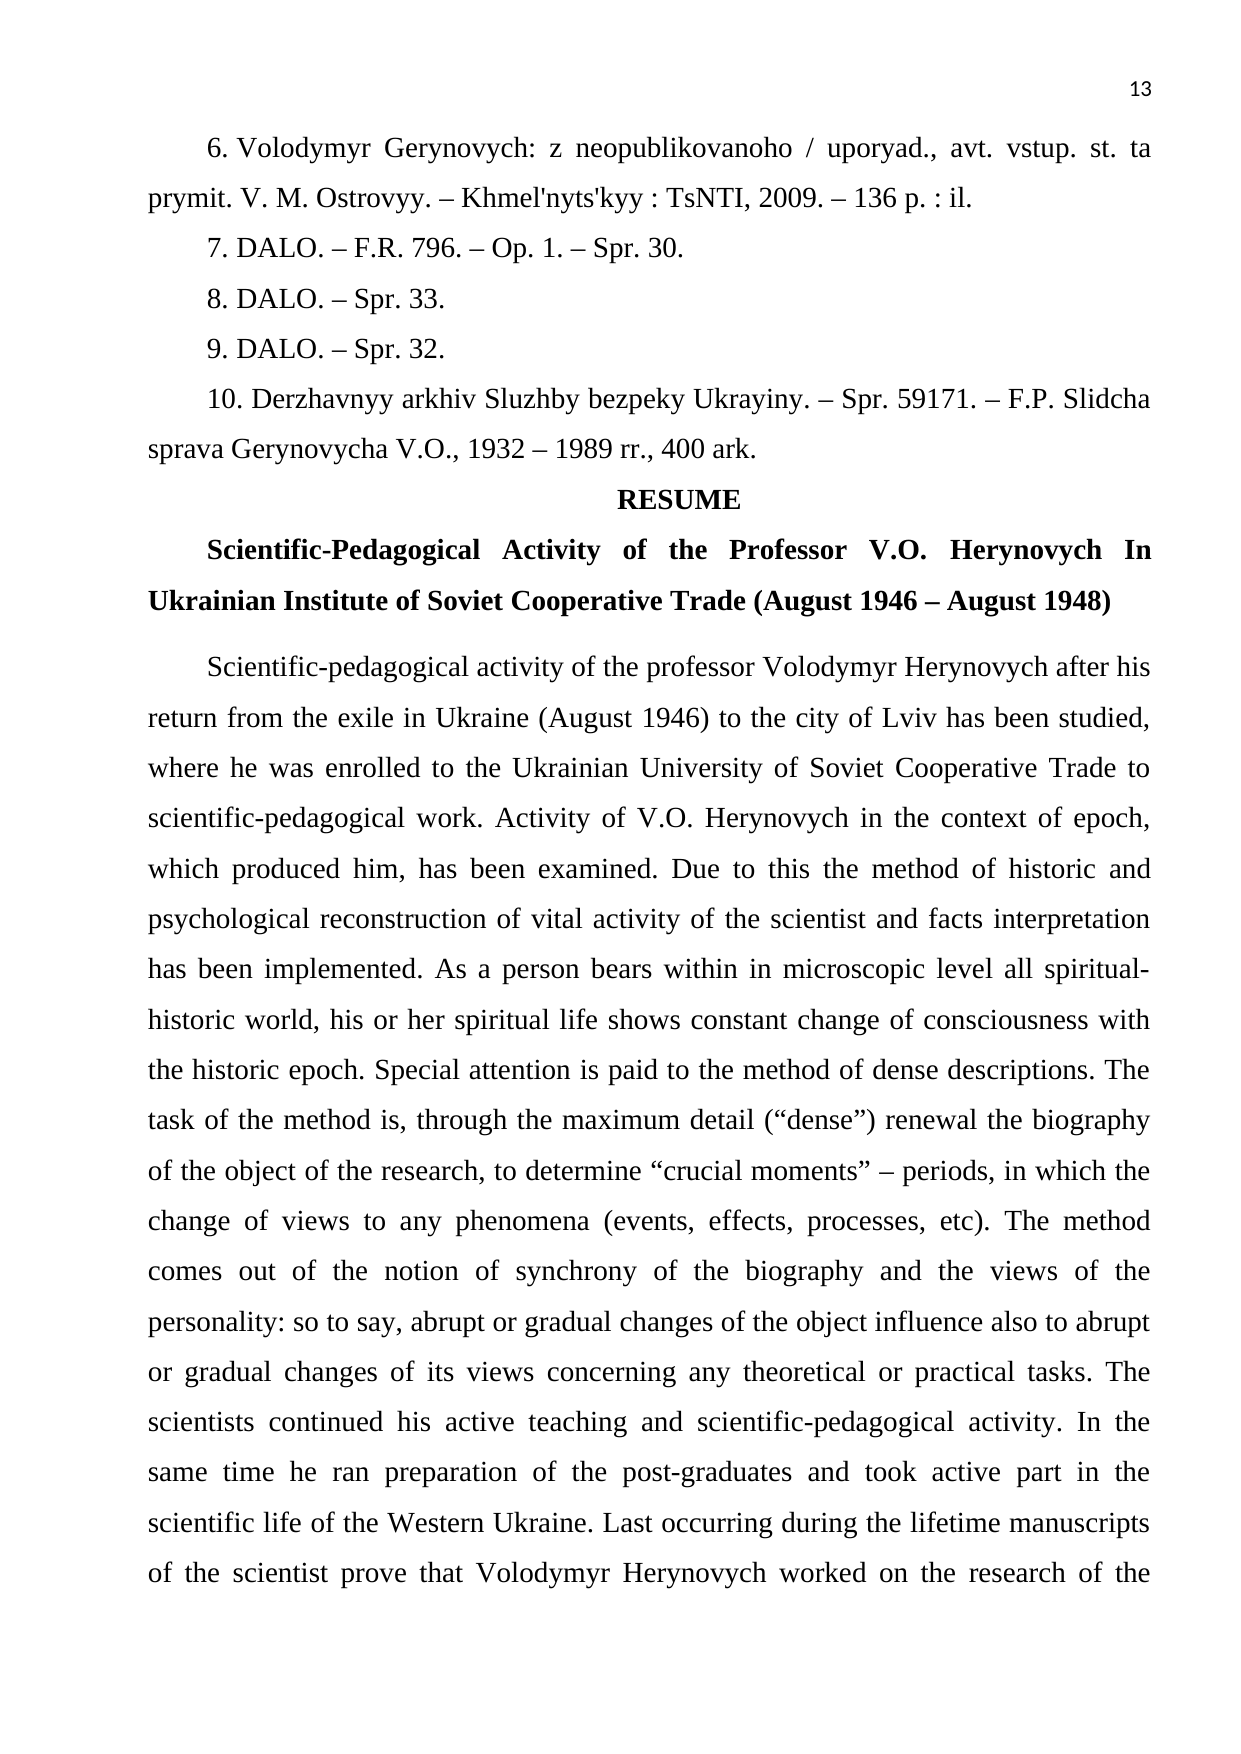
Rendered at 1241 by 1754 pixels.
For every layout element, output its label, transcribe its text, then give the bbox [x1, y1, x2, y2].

text RESUME [148, 482, 1152, 516]
list Derzhavnyy arkhiv Sluzhby bezpeky Ukrayiny. – Spr. 59171. – F.P. Slidcha sprava Gerynovycha V.O., 1932 – 1989 rr., 400 ark. [148, 381, 1152, 465]
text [148, 649, 1152, 1589]
list DALO. – Spr. 32. [148, 331, 1152, 364]
list Volodymyr Gerynovych: z neopublikovanoho / uporyad., avt. vstup. st. ta prymit. V. M. Ostrovyy. – Khmel'nyts'kyy : TsNTI, 2009. – 136 p. : il. [148, 130, 1152, 214]
text Scientific-Pedagogical Activity of the Professor V.O. Herynovych In Ukrainian Institute of Soviet Cooperative Trade (August 1946 – August 1948) [148, 532, 1152, 616]
list DALO. – F.R. 796. – Op. 1. – Spr. 30. [148, 230, 1152, 264]
list DALO. – Spr. 33. [148, 281, 1152, 314]
